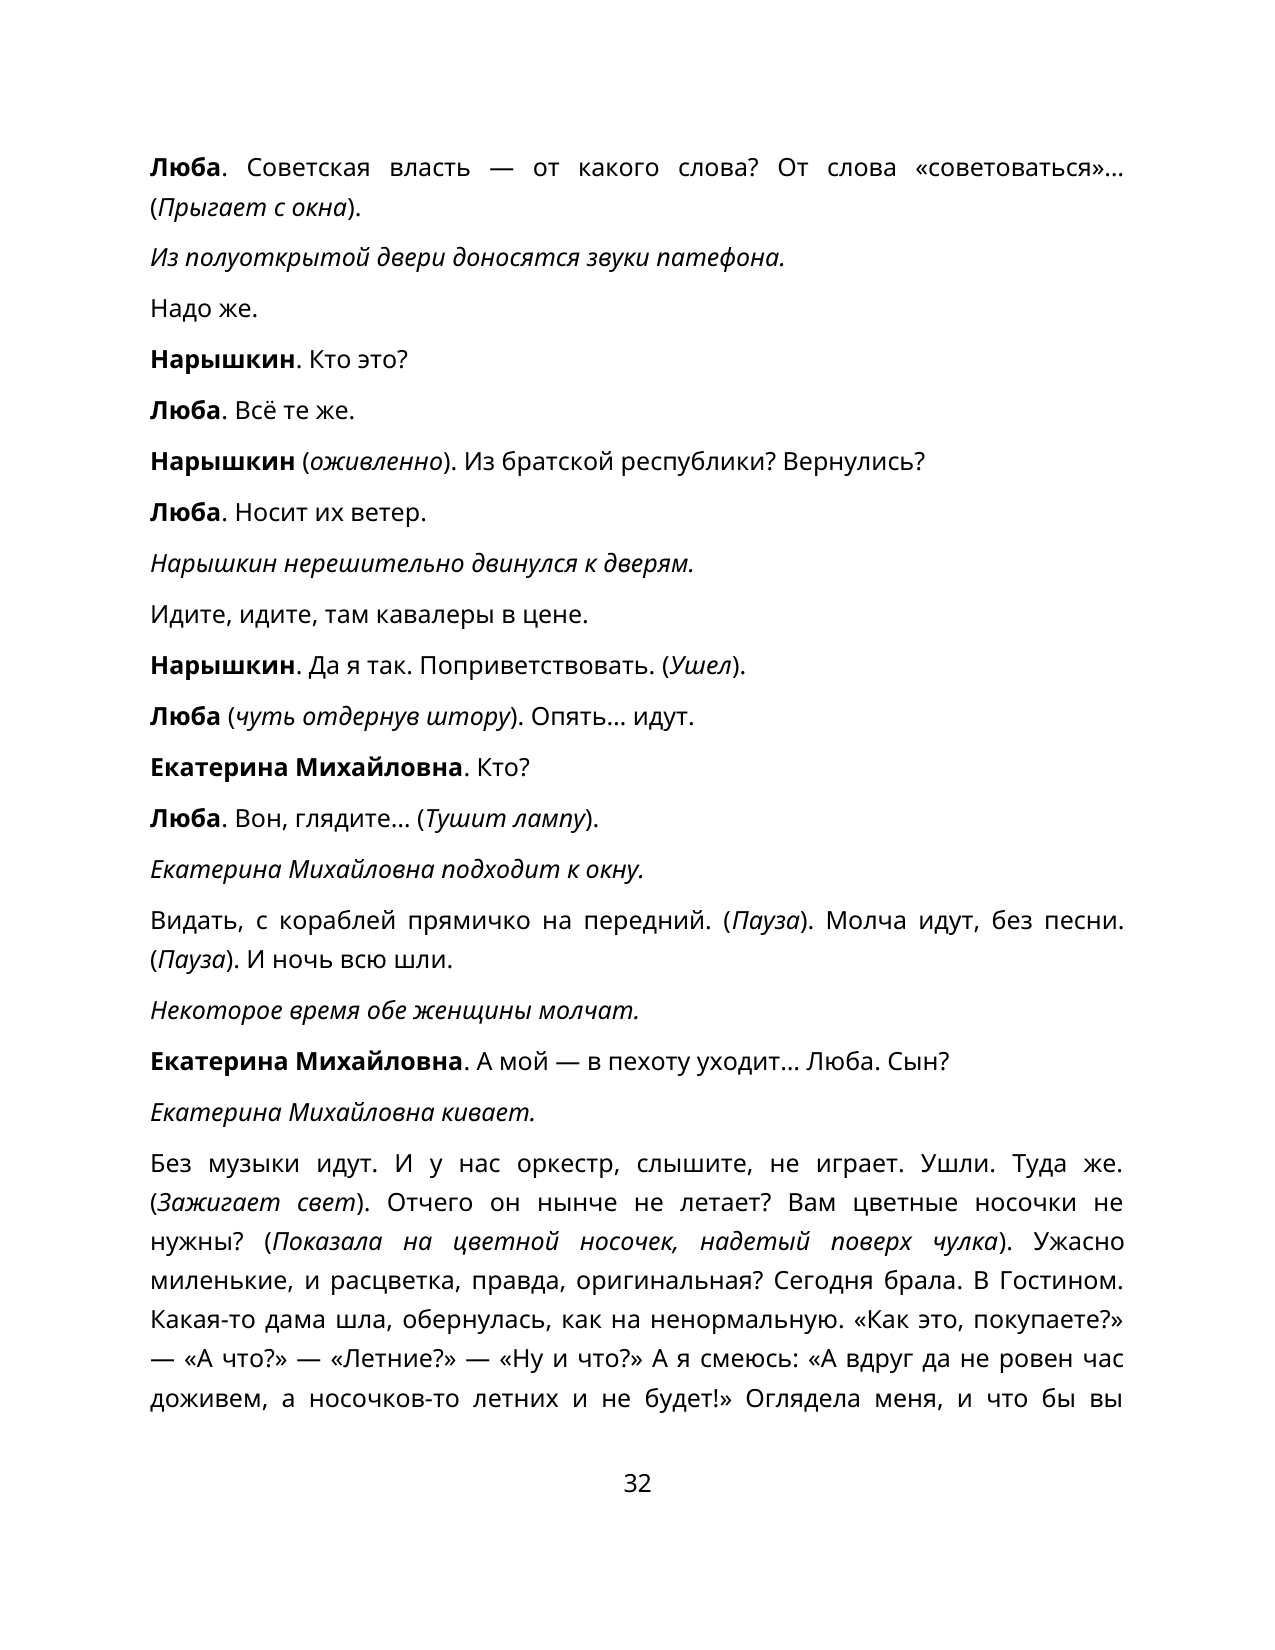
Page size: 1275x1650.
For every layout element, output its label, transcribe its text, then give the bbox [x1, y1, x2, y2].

text Люба (чуть отдернув штору). Опять… идут. [150, 698, 1125, 733]
text Екатерина Михайловна. А мой — в пехоту уходит… Люба. Сын? [150, 1043, 1125, 1077]
text Екатерина Михайловна. Кто? [150, 749, 1125, 783]
text Екатерина Михайловна подходит к окну. [150, 851, 1125, 885]
text Нарышкин. Да я так. Поприветствовать. (Ушел). [150, 648, 1125, 682]
text Нарышкин. Кто это? [150, 342, 1125, 376]
text Люба. Носит их ветер. [150, 495, 1125, 529]
text Нарышкин (оживленно). Из братской республики? Вернулись? [150, 444, 1125, 478]
text Екатерина Михайловна кивает. [150, 1094, 1125, 1128]
text Идите, идите, там кавалеры в цене. [150, 597, 1125, 631]
text Надо же. [150, 291, 1125, 325]
text Люба. Вон, глядите… (Тушит лампу). [150, 800, 1125, 834]
text Нарышкин нерешительно двинулся к дверям. [150, 546, 1125, 580]
text Из полуоткрытой двери доносятся звуки патефона. [150, 240, 1125, 274]
text Некоторое время обе женщины молчат. [150, 992, 1125, 1026]
text Люба. Всё те же. [150, 393, 1125, 427]
text Люба. Советская власть — от какого слова? От слова «советоваться»… (Прыгает с окна). [150, 150, 1125, 223]
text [150, 1145, 1125, 1414]
text Видать, с кораблей прямичко на передний. (Пауза). Молча идут, без песни. (Пауза). И ночь всю шли. [150, 902, 1125, 976]
